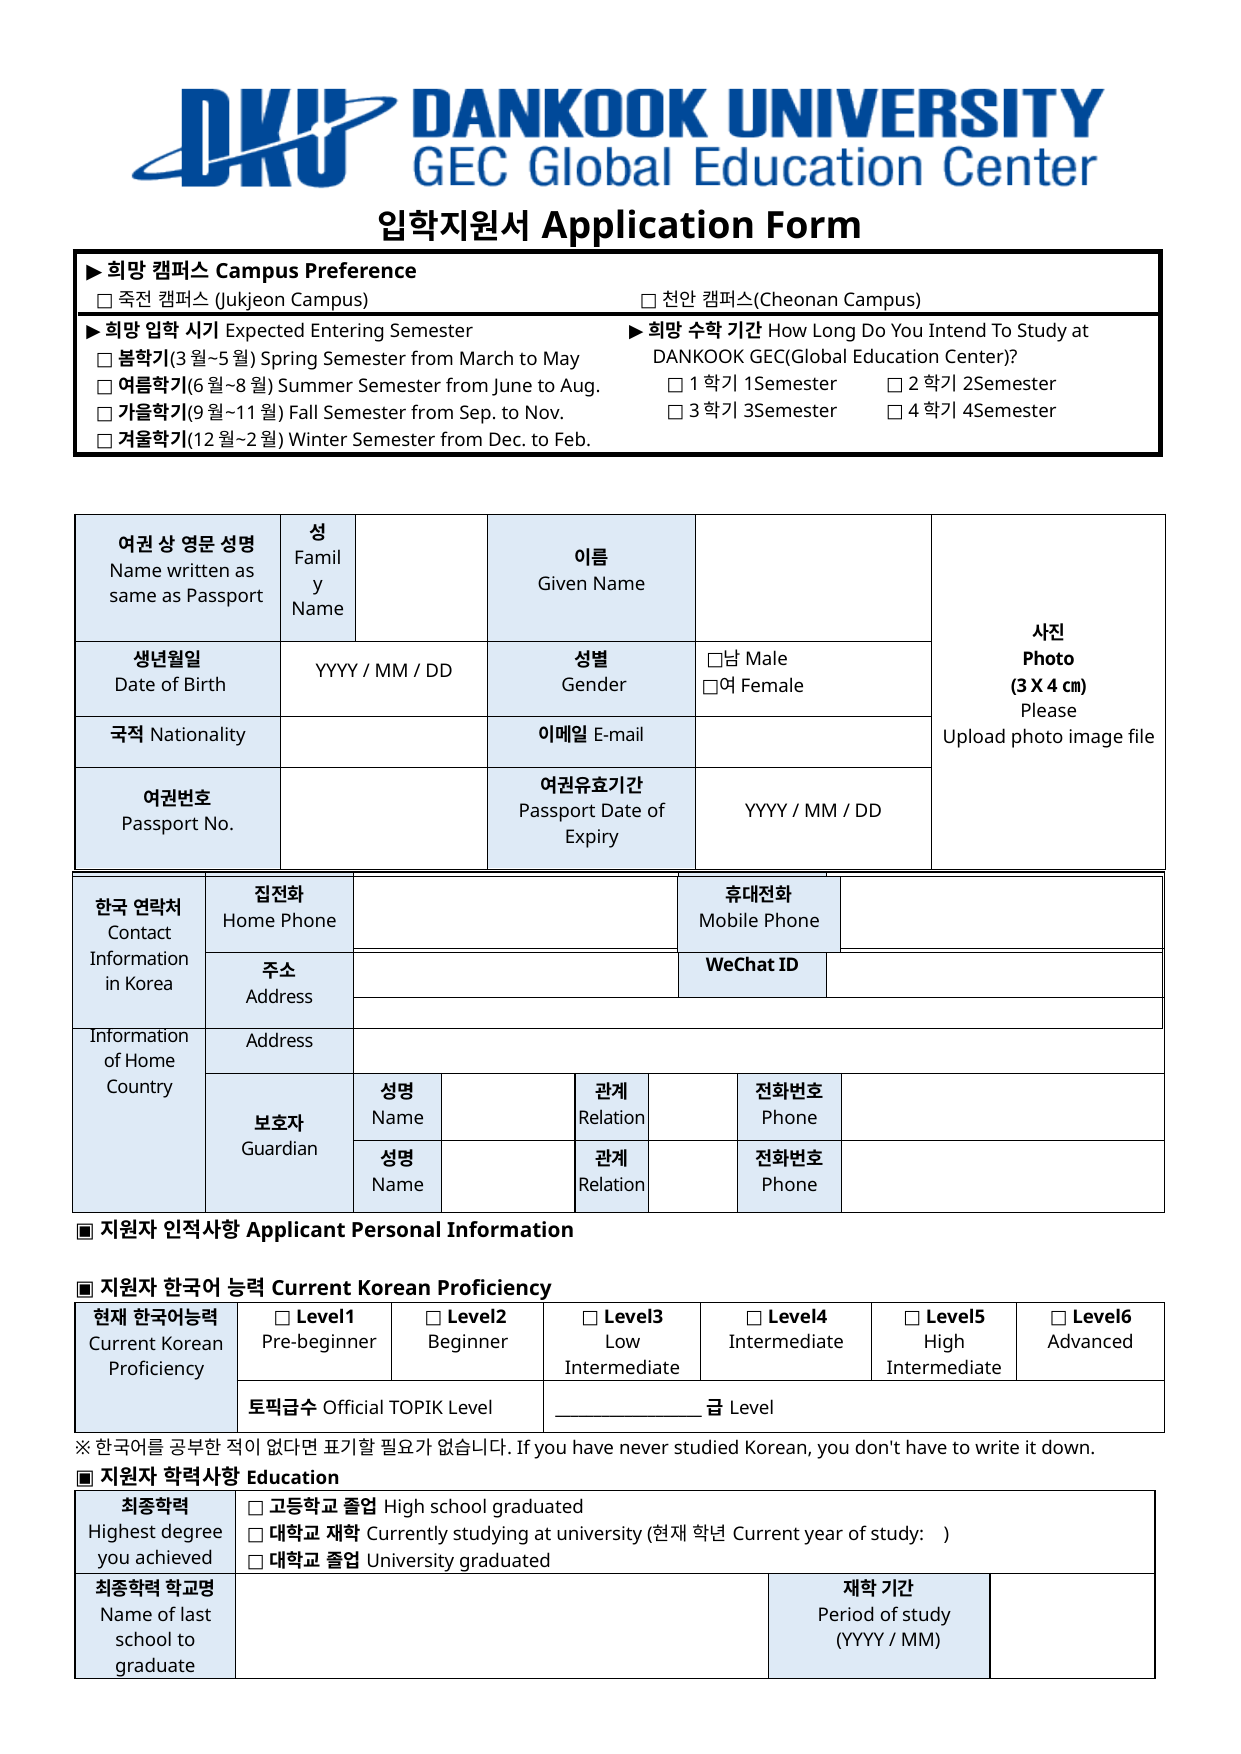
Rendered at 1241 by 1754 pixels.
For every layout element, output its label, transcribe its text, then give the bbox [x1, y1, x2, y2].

table_header □ 고등학교 졸업 High school graduated □ 대학교 재학 Currently studying at university (현재 학년 Current year of study: ) □ 대학교 졸업 University graduated [236, 1491, 1154, 1573]
text ※ 한국어를 공부한 적이 없다면 표기할 필요가 없습니다. If you have never studied Korean, you don't have to write it down. [75, 1433, 1165, 1460]
text ▣ 지원자 인적사항 Applicant Personal Information [75, 1213, 1165, 1243]
table_cell [281, 717, 487, 767]
table_cell ___________________ 급 Level [544, 1381, 1164, 1432]
table_cell 주소 Address [206, 1029, 353, 1073]
table_header [354, 877, 677, 952]
table_header 집전화 Home Phone [206, 877, 353, 952]
table_cell 생년월일 Date of Birth [76, 642, 280, 716]
table_cell 최종학력 학교명 Name of last school to graduate [76, 1574, 235, 1678]
table_cell [649, 1141, 737, 1212]
table_cell YYYY / MM / DD [696, 768, 931, 868]
text ▣ 지원자 한국어 능력 Current Korean Proficiency [75, 1272, 1165, 1302]
table_cell 국적 Nationality [76, 717, 280, 767]
table_header □ Level4 Intermediate [701, 1303, 871, 1379]
table_cell □남Male □여Female [696, 642, 931, 716]
table_cell 이메일 E-mail [488, 717, 695, 767]
table_header 휴대전화 Mobile Phone [678, 877, 840, 952]
table_cell 성명 Name [354, 1074, 441, 1140]
table_header ▶ 희망 캠퍼스 Campus Preference [77, 254, 1158, 284]
table_header 한국 연락처 Contact Information in Korea [73, 877, 205, 1028]
table_cell [442, 1141, 574, 1212]
table_cell [696, 717, 931, 767]
table_header 사진 Photo (3 X 4 ㎝) Please Upload photo image file [932, 515, 1165, 868]
table_header □ Level5 High Intermediate [872, 1303, 1016, 1379]
table_cell □ 죽전 캠퍼스 (Jukjeon Campus) [77, 284, 619, 311]
picture [125, 75, 1116, 199]
table_cell 관계 Relation [576, 1141, 648, 1212]
table_cell ▶ 희망 입학 시기 Expected Entering Semester □ 봄학기(3월~5월) Spring Semester from March to May □ 여름학기(6월~8월) Summer Semester from June to Aug. □ 가을학기(9월~11월) Fall Semester from Sep. to Nov. □ 겨울학기(12월~2월) Winter Semester from Dec. to Feb. [77, 313, 618, 452]
table_cell [354, 953, 1162, 1028]
table_cell 전화번호 Phone [738, 1074, 841, 1140]
table_cell YYYY / MM / DD [281, 642, 487, 716]
table_header [827, 873, 1164, 948]
text 입학지원서 Application Form [75, 198, 1165, 249]
table_cell □ 천안 캠퍼스(Cheonan Campus) [619, 284, 1158, 311]
table_header [841, 877, 1162, 952]
table_cell 주소 Address [206, 953, 353, 1028]
table_header 본국 연락처 Contact Information of Home Country [73, 1029, 205, 1212]
table_cell [842, 1141, 1164, 1212]
table_cell 여권번호 Passport No. [76, 768, 280, 868]
table_cell 재학 기간 Period of study (YYYY / MM) [769, 1574, 989, 1678]
table_header 여권 상 영문 성명 Name written as same as Passport [76, 515, 280, 641]
table_cell [991, 1574, 1154, 1678]
table_cell 관계 Relation [576, 1074, 648, 1140]
table_cell [649, 1074, 737, 1140]
table_header □ Level6 Advanced [1017, 1303, 1164, 1379]
table_header □ Level2 Beginner [392, 1303, 543, 1379]
table_cell [442, 1074, 574, 1140]
table_cell [236, 1574, 768, 1678]
table_cell [281, 768, 487, 868]
table_header □ Level3 Low Intermediate [544, 1303, 700, 1379]
table_header 최종학력 Highest degree you achieved [76, 1491, 235, 1573]
table_header 이름 Given Name [488, 515, 695, 641]
text ▣ 지원자 학력사항 Education [75, 1460, 1165, 1490]
table_cell 보호자 Guardian [206, 1074, 353, 1212]
table_header [696, 515, 931, 641]
table_header □ Level1 Pre-beginner [238, 1303, 391, 1379]
table_header 성 Family Name [281, 515, 355, 641]
table_cell 여권유효기간 Passport Date of Expiry [488, 768, 695, 868]
table_cell [354, 998, 1164, 1073]
table_cell 성별 Gender [488, 642, 695, 716]
table_cell [842, 1074, 1164, 1140]
table_header [356, 515, 487, 641]
table_cell ▶ 희망 수학 기간 How Long Do You Intend To Study at DANKOOK GEC(Global Education Center)? □ 1학기 1Semester □ 2학기 2Semester □ 3학기 3Semester □ 4학기 4Semester [618, 316, 1158, 452]
table_cell 성명 Name [354, 1141, 441, 1212]
table_cell 토픽급수 Official TOPIK Level [238, 1381, 543, 1432]
table_header 현재 한국어능력 Current Korean Proficiency [76, 1303, 237, 1432]
table_cell 전화번호 Phone [738, 1141, 841, 1212]
